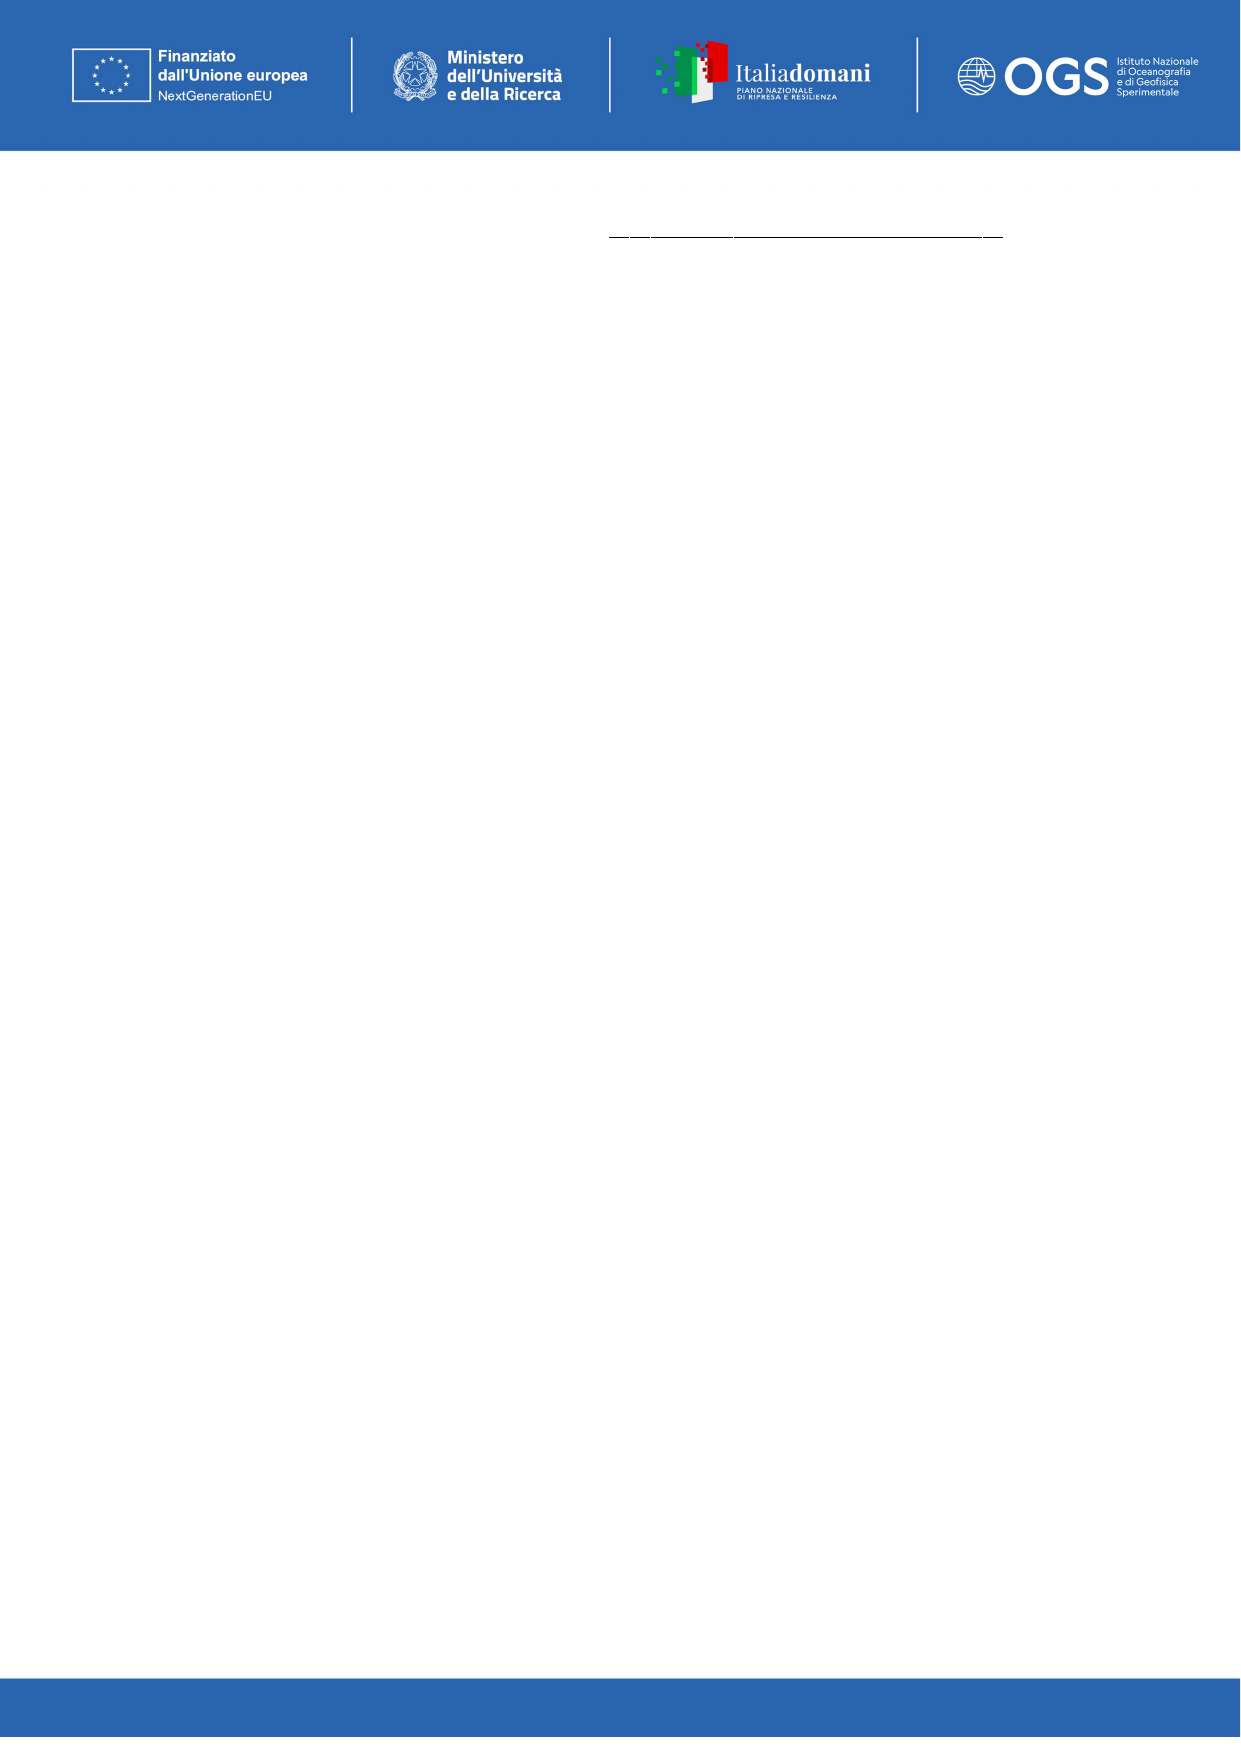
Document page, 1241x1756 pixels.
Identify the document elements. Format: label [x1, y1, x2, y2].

picture [0, 0, 1241, 192]
picture [0, 1669, 1241, 1737]
